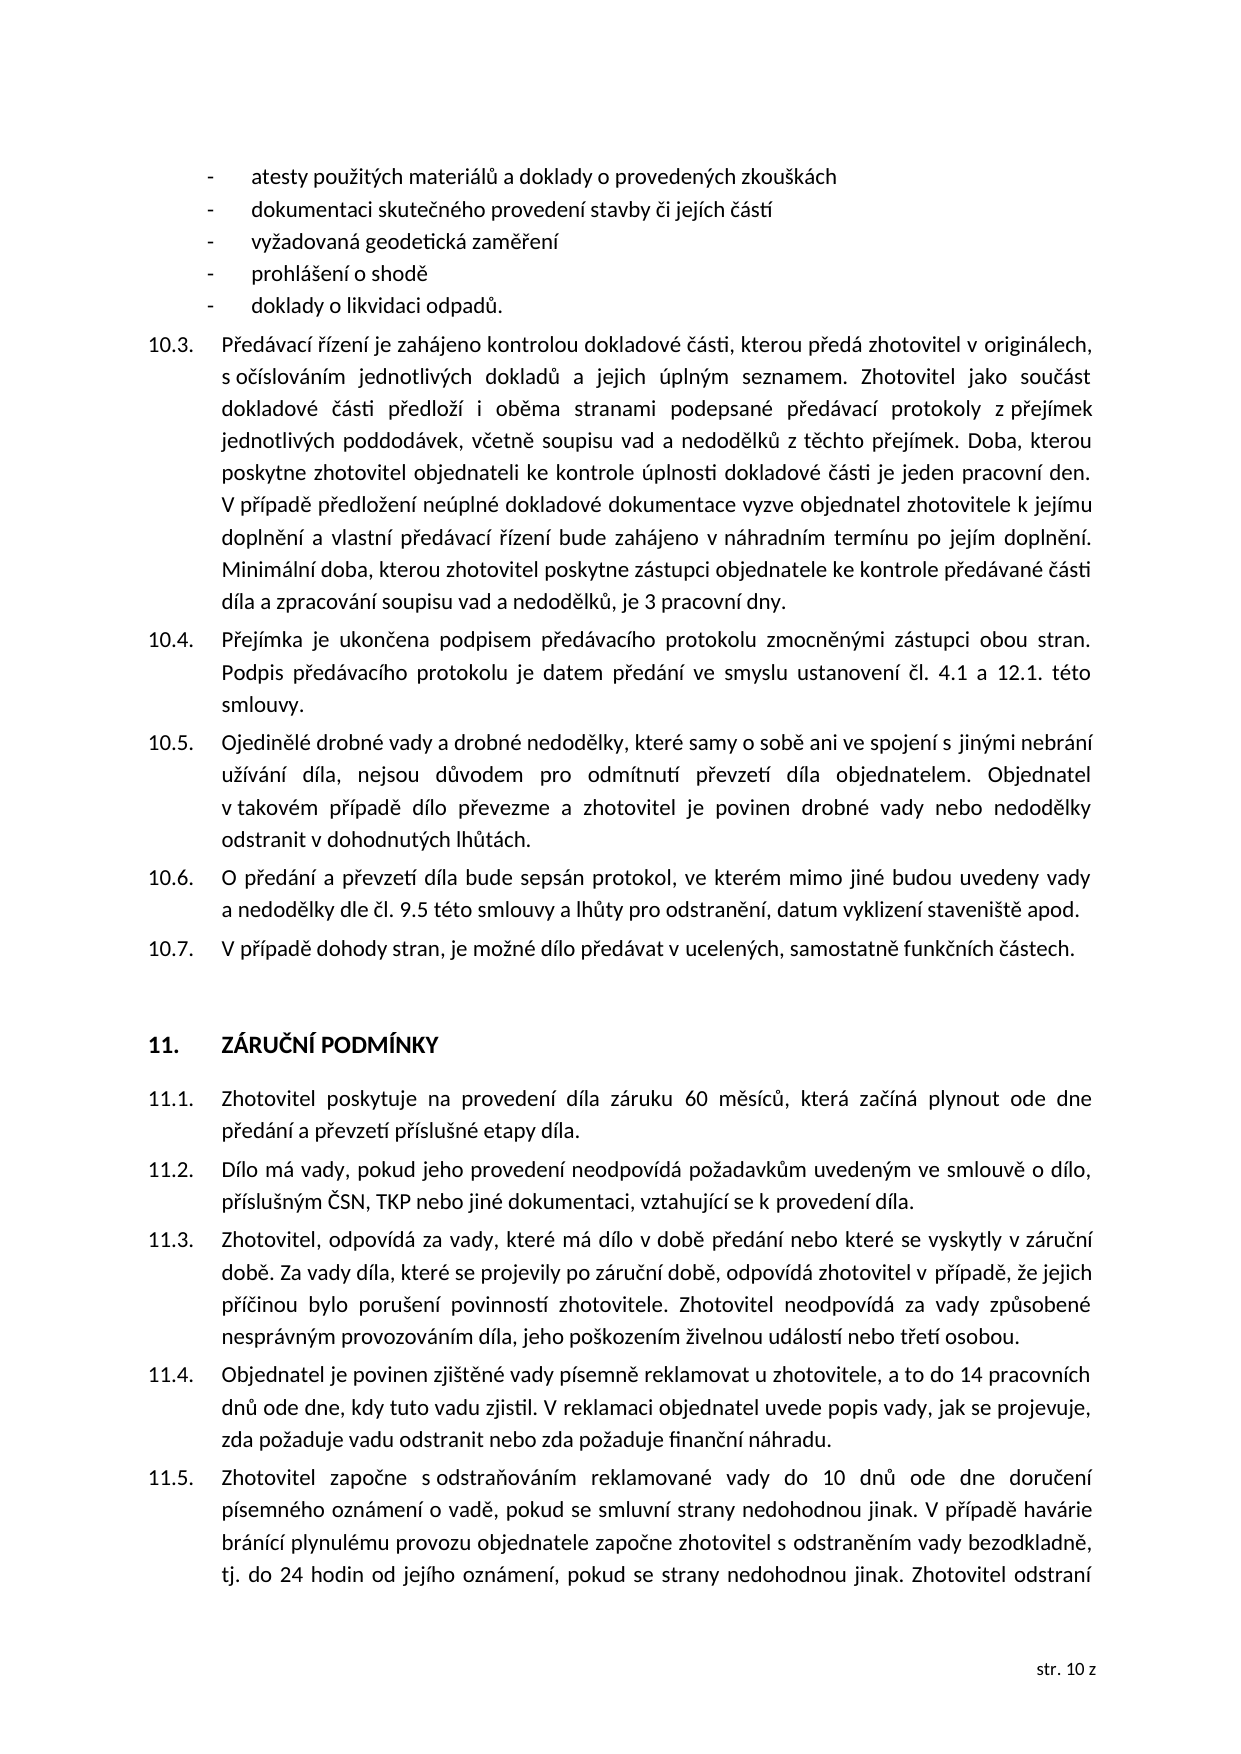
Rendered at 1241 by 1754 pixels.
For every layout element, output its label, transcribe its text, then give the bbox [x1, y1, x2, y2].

text Objednatel je povinen zjištěné vady písemně reklamovat u zhotovitele, a to do 14 pracovních dnů ode dne, kdy tuto vadu zjistil. V reklamaci objednatel uvede popis vady, jak se projevuje, zda požaduje vadu odstranit nebo zda požaduje finanční náhradu. [148, 1361, 1093, 1453]
text atesty použitých materiálů a doklady o provedených zkouškách [207, 162, 1093, 191]
subtitle Záruční podmínky [148, 1029, 1093, 1059]
text Předávací řízení je zahájeno kontrolou dokladové části, kterou předá zhotovitel v originálech, s očíslováním jednotlivých dokladů a jejich úplným seznamem. Zhotovitel jako součást dokladové části předloží i oběma stranami podepsané předávací protokoly z přejímek jednotlivých poddodávek, včetně soupisu vad a nedodělků z těchto přejímek. Doba, kterou poskytne zhotovitel objednateli ke kontrole úplnosti dokladové části je jeden pracovní den. V případě předložení neúplné dokladové dokumentace vyzve objednatel zhotovitele k jejímu doplnění a vlastní předávací řízení bude zahájeno v náhradním termínu po jejím doplnění. Minimální doba, kterou zhotovitel poskytne zástupci objednatele ke kontrole předávané části díla a zpracování soupisu vad a nedodělků, je 3 pracovní dny. [148, 330, 1093, 615]
text O předání a převzetí díla bude sepsán protokol, ve kterém mimo jiné budou uvedeny vady a nedodělky dle čl. 9.5 této smlouvy a lhůty pro odstranění, datum vyklizení staveniště apod. [148, 863, 1093, 924]
text Dílo má vady, pokud jeho provedení neodpovídá požadavkům uvedeným ve smlouvě o dílo, příslušným ČSN, TKP nebo jiné dokumentaci, vztahující se k provedení díla. [148, 1155, 1093, 1215]
text Zhotovitel, odpovídá za vady, které má dílo v době předání nebo které se vyskytly v záruční době. Za vady díla, které se projevily po záruční době, odpovídá zhotovitel v případě, že jejich příčinou bylo porušení povinností zhotovitele. Zhotovitel neodpovídá za vady způsobené nesprávným provozováním díla, jeho poškozením živelnou událostí nebo třetí osobou. [148, 1226, 1093, 1350]
text Ojedinělé drobné vady a drobné nedodělky, které samy o sobě ani ve spojení s jinými nebrání užívání díla, nejsou důvodem pro odmítnutí převzetí díla objednatelem. Objednatel v takovém případě dílo převezme a zhotovitel je povinen drobné vady nebo nedodělky odstranit v dohodnutých lhůtách. [148, 728, 1093, 853]
text dokumentaci skutečného provedení stavby či jejích částí [207, 195, 1093, 223]
text prohlášení o shodě [207, 259, 1093, 287]
text doklady o likvidaci odpadů. [207, 291, 1093, 319]
text Přejímka je ukončena podpisem předávacího protokolu zmocněnými zástupci obou stran. Podpis předávacího protokolu je datem předání ve smyslu ustanovení čl. 4.1 a 12.1. této smlouvy. [148, 626, 1093, 718]
text Zhotovitel poskytuje na provedení díla záruku 60 měsíců, která začíná plynout ode dne předání a převzetí příslušné etapy díla. [148, 1084, 1093, 1144]
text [148, 1463, 1093, 1588]
text vyžadovaná geodetická zaměření [207, 227, 1093, 255]
text V případě dohody stran, je možné dílo předávat v ucelených, samostatně funkčních částech. [148, 934, 1093, 962]
